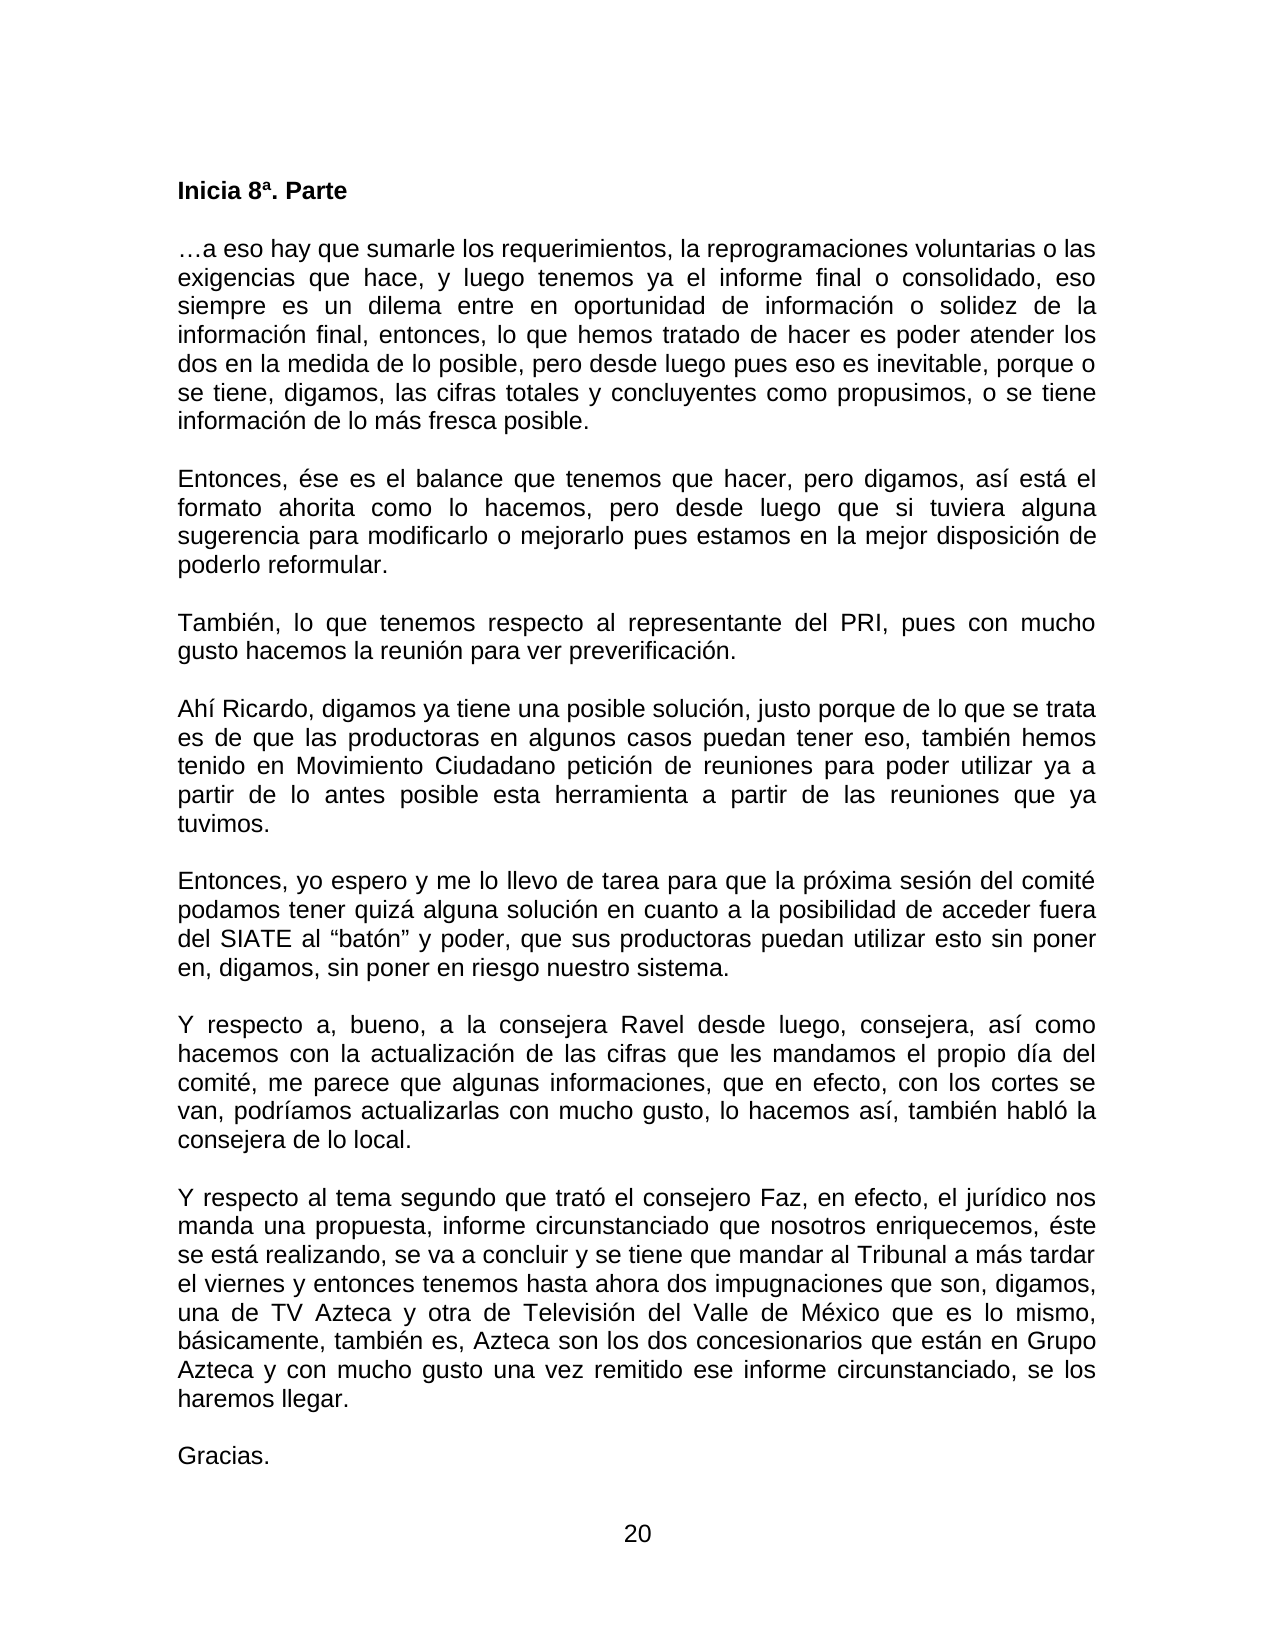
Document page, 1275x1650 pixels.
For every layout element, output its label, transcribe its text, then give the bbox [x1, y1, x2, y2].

text Y respecto a, bueno, a la consejera Ravel desde luego, consejera, así como hacemos con la actualización de las cifras que les mandamos el propio día del comité, me parece que algunas informaciones, que en efecto, con los cortes se van, podríamos actualizarlas con mucho gusto, lo hacemos así, también habló la consejera de lo local. [177, 1010, 1098, 1154]
text Gracias. [177, 1441, 1098, 1470]
text Entonces, yo espero y me lo llevo de tarea para que la próxima sesión del comité podamos tener quizá alguna solución en cuanto a la posibilidad de acceder fuera del SIATE al “batón” y poder, que sus productoras puedan utilizar esto sin poner en, digamos, sin poner en riesgo nuestro sistema. [177, 866, 1098, 981]
text …a eso hay que sumarle los requerimientos, la reprogramaciones voluntarias o las exigencias que hace, y luego tenemos ya el informe final o consolidado, eso siempre es un dilema entre en oportunidad de información o solidez de la información final, entonces, lo que hemos tratado de hacer es poder atender los dos en la medida de lo posible, pero desde luego pues eso es inevitable, porque o se tiene, digamos, las cifras totales y concluyentes como propusimos, o se tiene información de lo más fresca posible. [177, 234, 1098, 435]
text Ahí Ricardo, digamos ya tiene una posible solución, justo porque de lo que se trata es de que las productoras en algunos casos puedan tener eso, también hemos tenido en Movimiento Ciudadano petición de reuniones para poder utilizar ya a partir de lo antes posible esta herramienta a partir de las reuniones que ya tuvimos. [177, 694, 1098, 838]
text También, lo que tenemos respecto al representante del PRI, pues con mucho gusto hacemos la reunión para ver preverificación. [177, 608, 1098, 665]
text Inicia 8ª. Parte [177, 176, 1098, 205]
text Y respecto al tema segundo que trató el consejero Faz, en efecto, el jurídico nos manda una propuesta, informe circunstanciado que nosotros enriquecemos, éste se está realizando, se va a concluir y se tiene que mandar al Tribunal a más tardar el viernes y entonces tenemos hasta ahora dos impugnaciones que son, digamos, una de TV Azteca y otra de Televisión del Valle de México que es lo mismo, básicamente, también es, Azteca son los dos concesionarios que están en Grupo Azteca y con mucho gusto una vez remitido ese informe circunstanciado, se los haremos llegar. [177, 1183, 1098, 1413]
text Entonces, ése es el balance que tenemos que hacer, pero digamos, así está el formato ahorita como lo hacemos, pero desde luego que si tuviera alguna sugerencia para modificarlo o mejorarlo pues estamos en la mejor disposición de poderlo reformular. [177, 464, 1098, 579]
